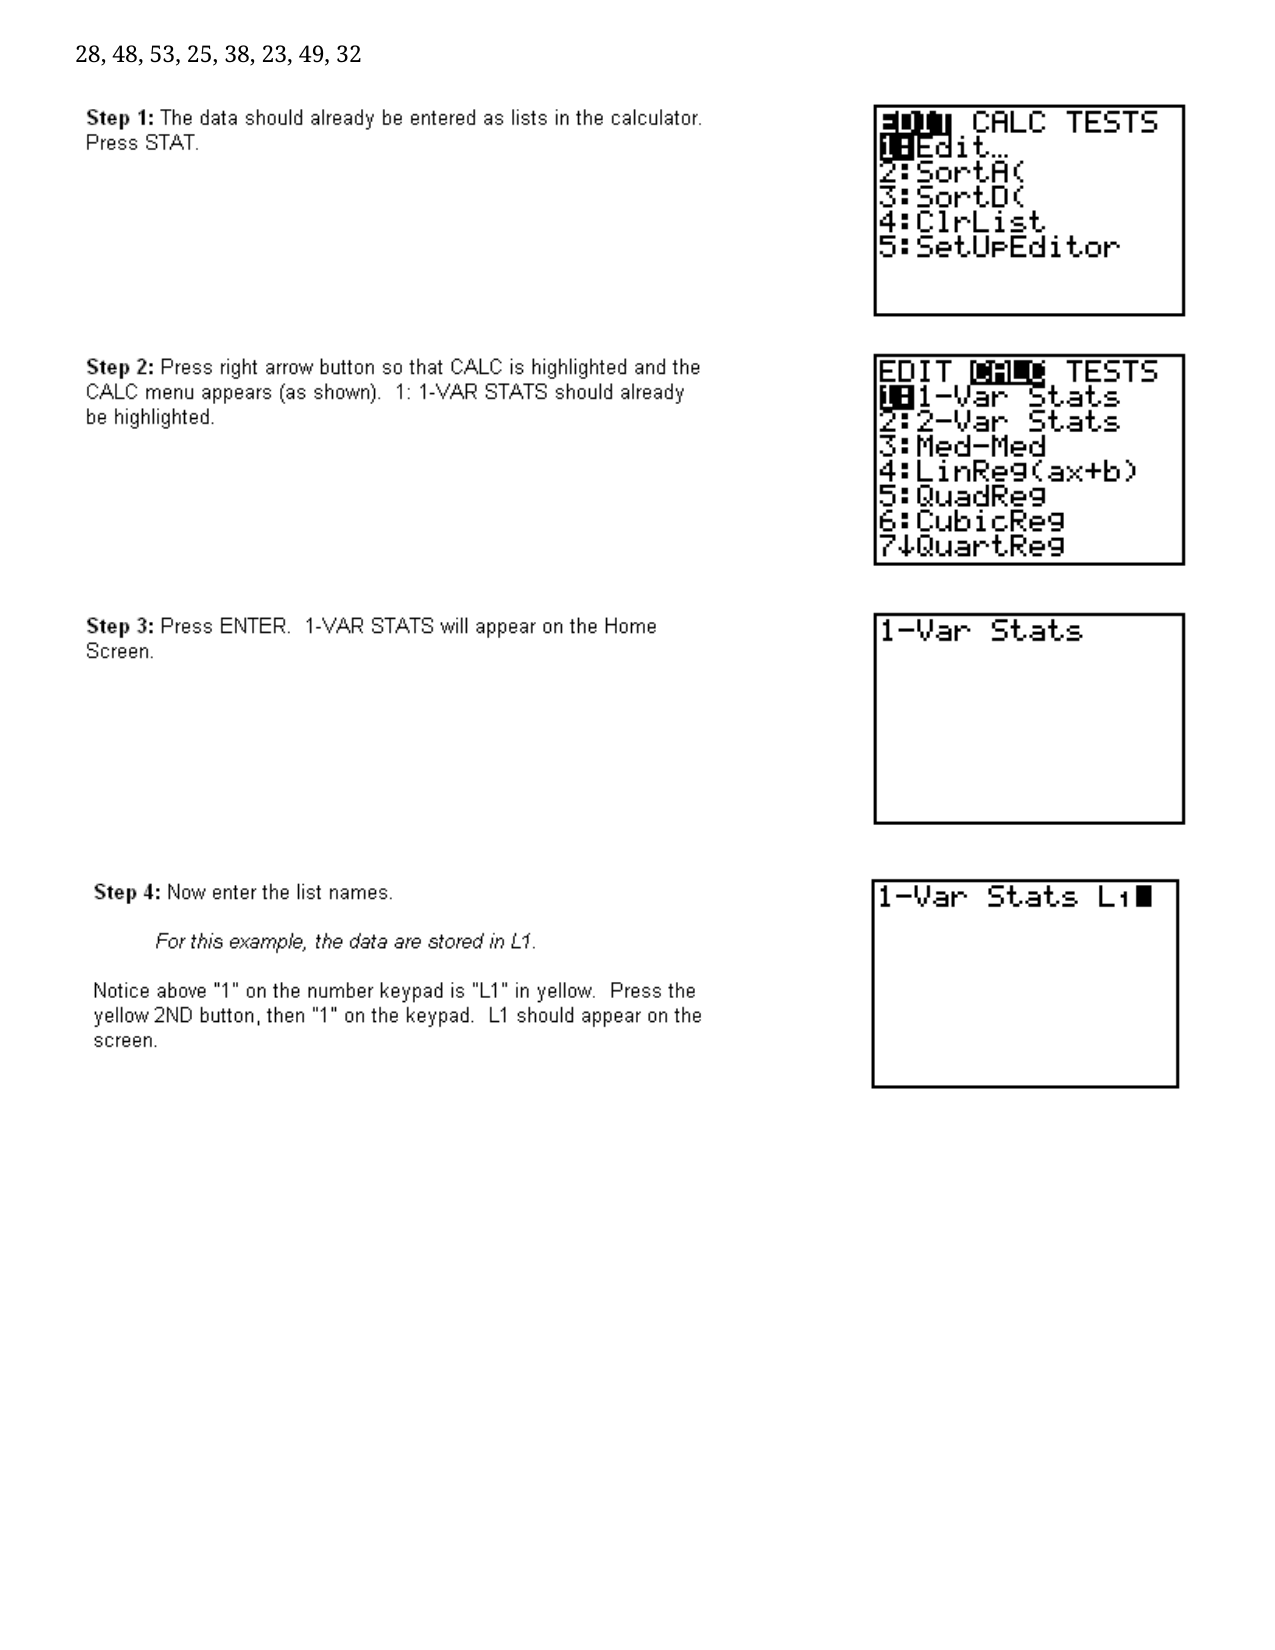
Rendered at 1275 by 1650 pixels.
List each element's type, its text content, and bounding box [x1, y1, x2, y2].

picture [75, 94, 1200, 323]
picture [75, 347, 1200, 575]
text 28, 48, 53, 25, 38, 23, 49, 32 [75, 37, 1200, 69]
picture [75, 600, 1200, 839]
picture [75, 864, 1200, 1104]
